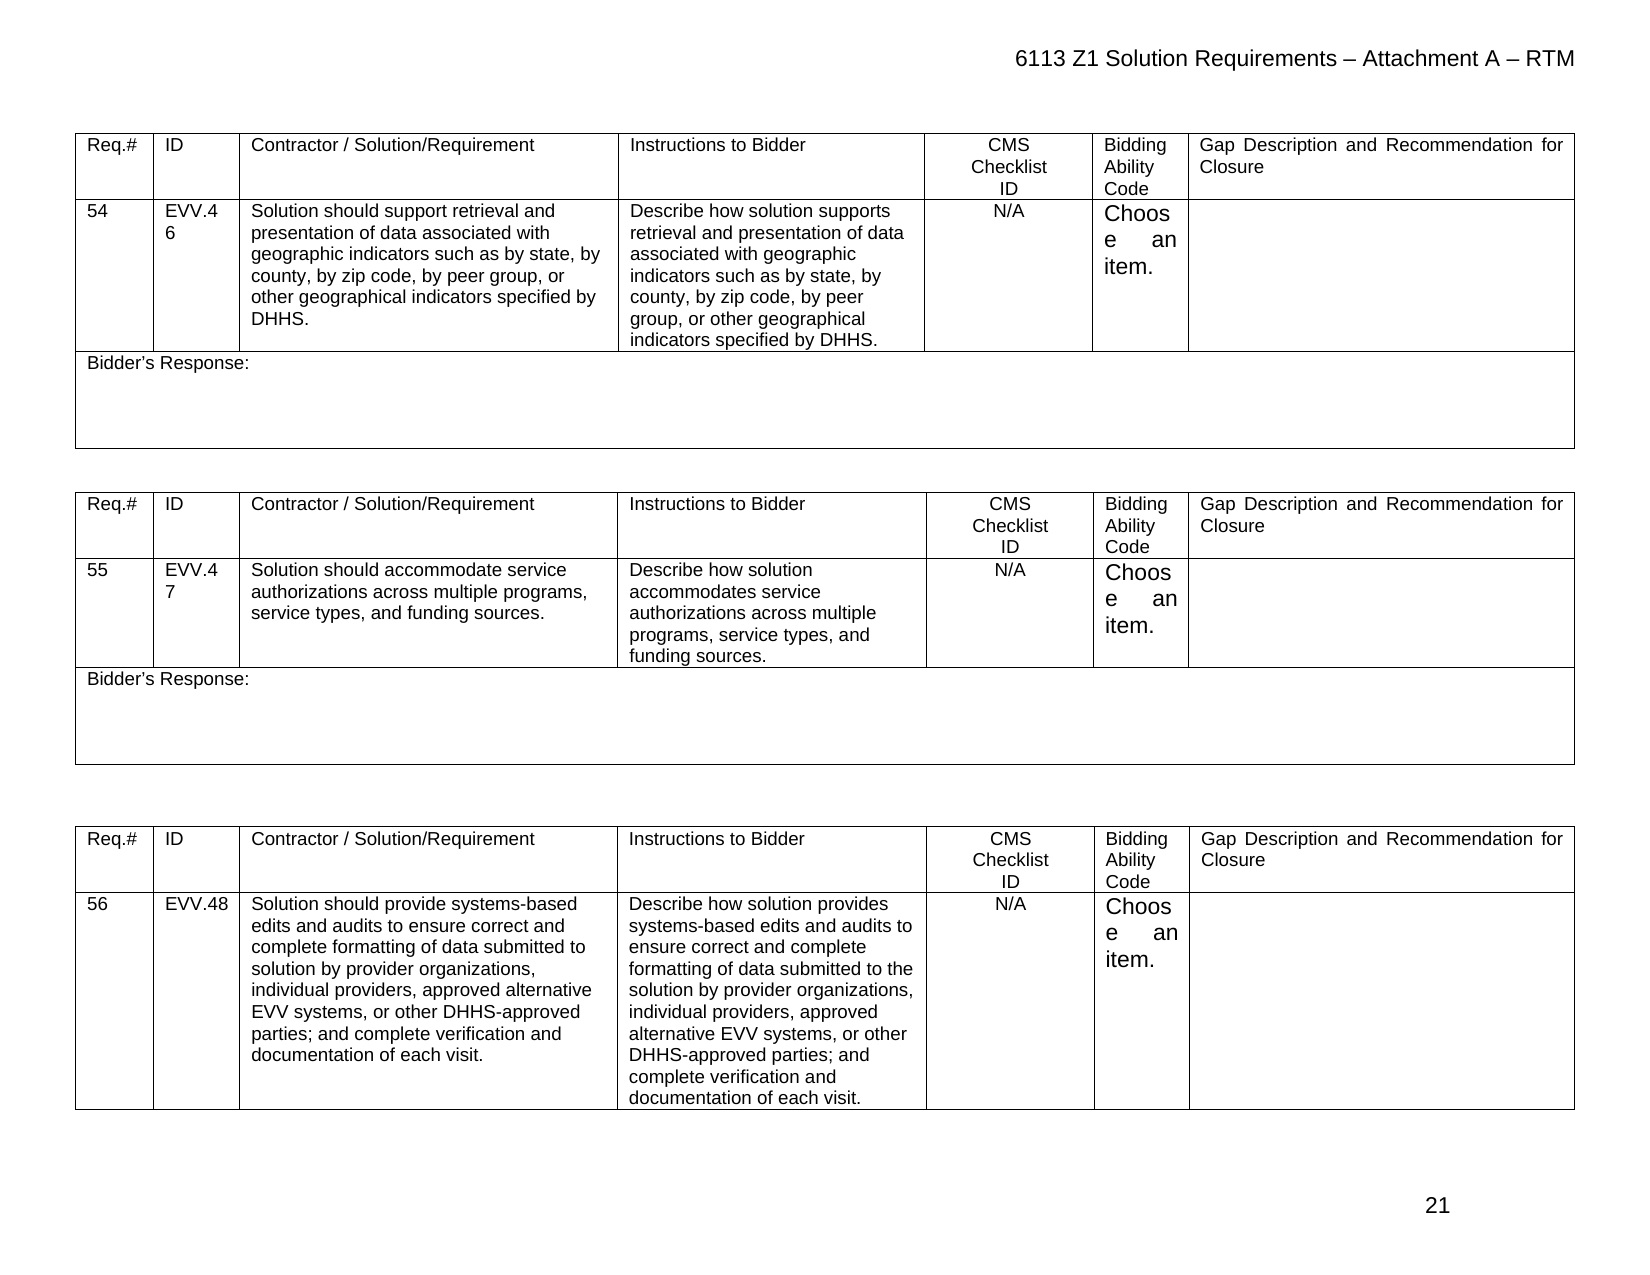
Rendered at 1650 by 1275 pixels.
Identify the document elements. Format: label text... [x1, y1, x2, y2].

table_cell Describe how solution accommodates service authorizations across multiple programs, service types, and funding sources. [618, 559, 926, 667]
table_header CMS Checklist ID [925, 134, 1092, 199]
table_cell [1189, 200, 1574, 351]
table_cell Bidder’s Response: [76, 352, 1574, 448]
table_header Req.# [76, 134, 153, 199]
table_header Bidding Ability Code [1095, 827, 1189, 892]
table_header Contractor / Solution/Requirement [240, 134, 618, 199]
table_cell EVV.46 [154, 200, 239, 351]
table_header Instructions to Bidder [619, 134, 924, 199]
table_header Instructions to Bidder [618, 493, 926, 558]
table_cell Describe how solution supports retrieval and presentation of data associated with geographic indicators such as by state, by county, by zip code, by peer group, or other geographical indicators specified by DHHS. [619, 200, 924, 351]
table_header ID [154, 134, 239, 199]
table_header Contractor / Solution/Requirement [240, 827, 617, 892]
table_header ID [154, 493, 239, 558]
table_cell 56 [76, 893, 153, 1109]
table_cell N/A [927, 559, 1093, 667]
table_header Bidding Ability Code [1093, 134, 1188, 199]
table_cell [1189, 559, 1574, 667]
table_cell Solution should provide systems-based edits and audits to ensure correct and complete formatting of data submitted to solution by provider organizations, individual providers, approved alternative EVV systems, or other DHHS-approved parties; and complete verification and documentation of each visit. [240, 893, 617, 1109]
table_cell 54 [76, 200, 153, 351]
table_header Gap Description and Recommendation for Closure [1190, 827, 1574, 892]
table_header Gap Description and Recommendation for Closure [1189, 493, 1574, 558]
table_cell EVV.47 [154, 559, 239, 667]
table_header Instructions to Bidder [618, 827, 926, 892]
table_header CMS Checklist ID [927, 493, 1093, 558]
table_header Req.# [76, 493, 153, 558]
table_cell Describe how solution provides systems-based edits and audits to ensure correct and complete formatting of data submitted to the solution by provider organizations, individual providers, approved alternative EVV systems, or other DHHS-approved parties; and complete verification and documentation of each visit. [618, 893, 926, 1109]
table_header Bidding Ability Code [1094, 493, 1188, 558]
table_cell EVV.48 [154, 893, 239, 1109]
table_header ID [154, 827, 239, 892]
table_cell [1190, 893, 1574, 1109]
table_cell 55 [76, 559, 153, 667]
table_header Req.# [76, 827, 153, 892]
table_header Gap Description and Recommendation for Closure [1189, 134, 1574, 199]
table_header CMS Checklist ID [927, 827, 1094, 892]
table_header Contractor / Solution/Requirement [240, 493, 617, 558]
table_cell Solution should accommodate service authorizations across multiple programs, service types, and funding sources. [240, 559, 617, 667]
table_cell N/A [925, 200, 1092, 351]
table_cell Bidder’s Response: [76, 668, 1574, 764]
table_cell N/A [927, 893, 1094, 1109]
table_cell Solution should support retrieval and presentation of data associated with geographic indicators such as by state, by county, by zip code, by peer group, or other geographical indicators specified by DHHS. [240, 200, 618, 351]
